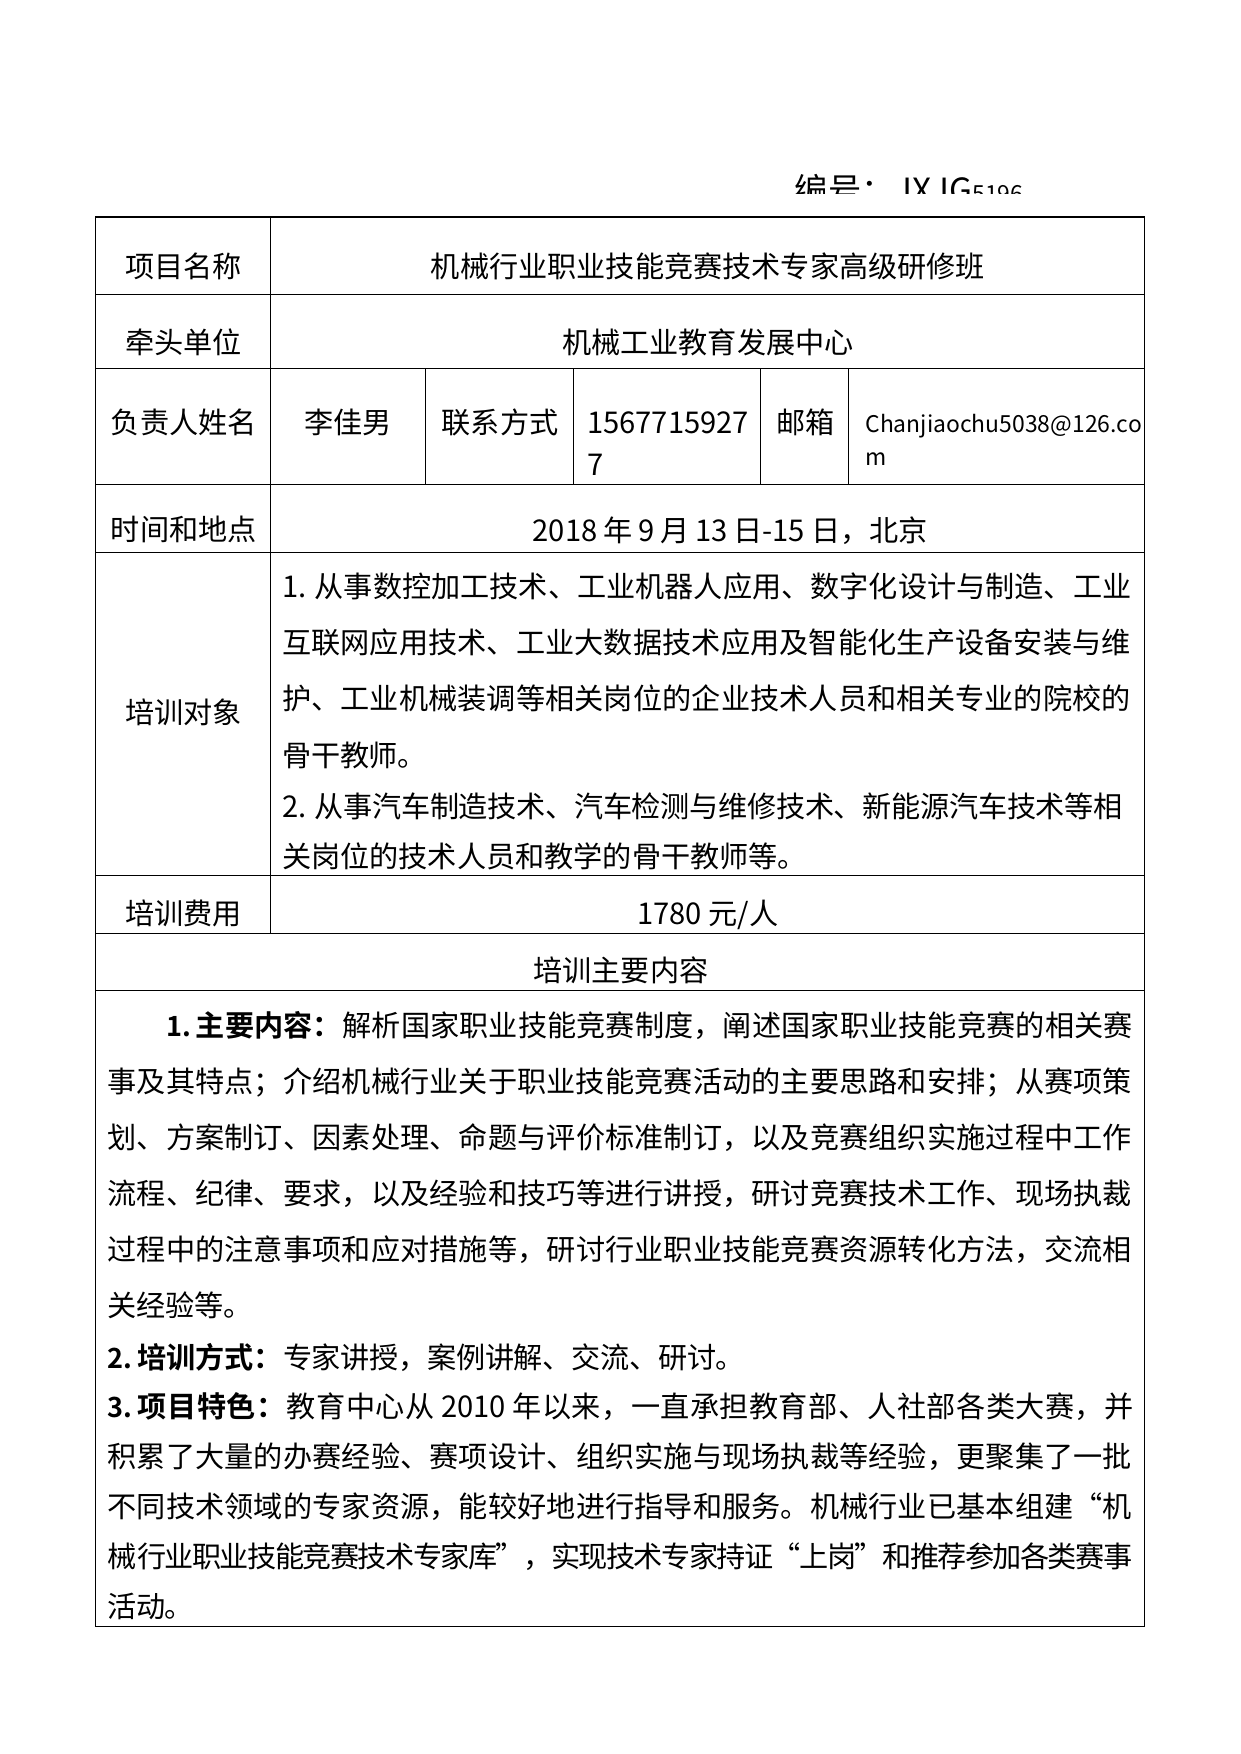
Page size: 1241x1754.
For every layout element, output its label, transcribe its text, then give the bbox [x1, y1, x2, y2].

table_cell Chanjiaochu5038@126.com [849, 369, 1144, 484]
table_cell 时间和地点 [96, 485, 270, 552]
table_header 项目名称 [96, 218, 270, 293]
table_cell 联系方式 [426, 369, 573, 484]
table_cell 15677159277 [574, 369, 760, 484]
table_cell 培训对象 [96, 553, 270, 875]
table_cell 负责人姓名 [96, 369, 270, 484]
table_cell 培训费用 [96, 876, 270, 933]
table_cell 邮箱 [761, 369, 848, 484]
table_cell 2018年9月13日-15日，北京 [271, 485, 1144, 552]
table_cell 主要内容：解析国家职业技能竞赛制度，阐述国家职业技能竞赛的相关赛事及其特点；介绍机械行业关于职业技能竞赛活动的主要思路和安排；从赛项策划、方案制订、因素处理、命题与评价标准制订，以及竞赛组织实施过程中工作流程、纪律、要求，以及经验和技巧等进行讲授，研讨竞赛技术工作、现场执裁过程中的注意事项和应对措施等，研讨行业职业技能竞赛资源转化方法，交流相关经验等。 培训方式：专家讲授，案例讲解、交流、研讨。 项目特色：教育中心从2010年以来，一直承担教育部、人社部各类大赛，并积累了大量的办赛经验、赛项设计、组织实施与现场执裁等经验，更聚集了一批不同技术领域的专家资源，能较好地进行指导和服务。机械行业已基本组建“机械行业职业技能竞赛技术专家库”，实现技术专家持证“上岗”和推荐参加各类赛事活动。 [96, 991, 1144, 1626]
table_cell 从事数控加工技术、工业机器人应用、数字化设计与制造、工业互联网应用技术、工业大数据技术应用及智能化生产设备安装与维护、工业机械装调等相关岗位的企业技术人员和相关专业的院校的骨干教师。 从事汽车制造技术、汽车检测与维修技术、新能源汽车技术等相 关岗位的技术人员和教学的骨干教师等。 [271, 553, 1144, 875]
table_cell 机械工业教育发展中心 [271, 295, 1144, 368]
table_cell 培训主要内容 [96, 934, 1144, 990]
table_cell 1780 元/人 [271, 876, 1144, 933]
table_header 机械行业职业技能竞赛技术专家高级研修班 [271, 218, 1144, 293]
table_cell 牵头单位 [96, 295, 270, 368]
table_cell 李佳男 [271, 369, 425, 484]
